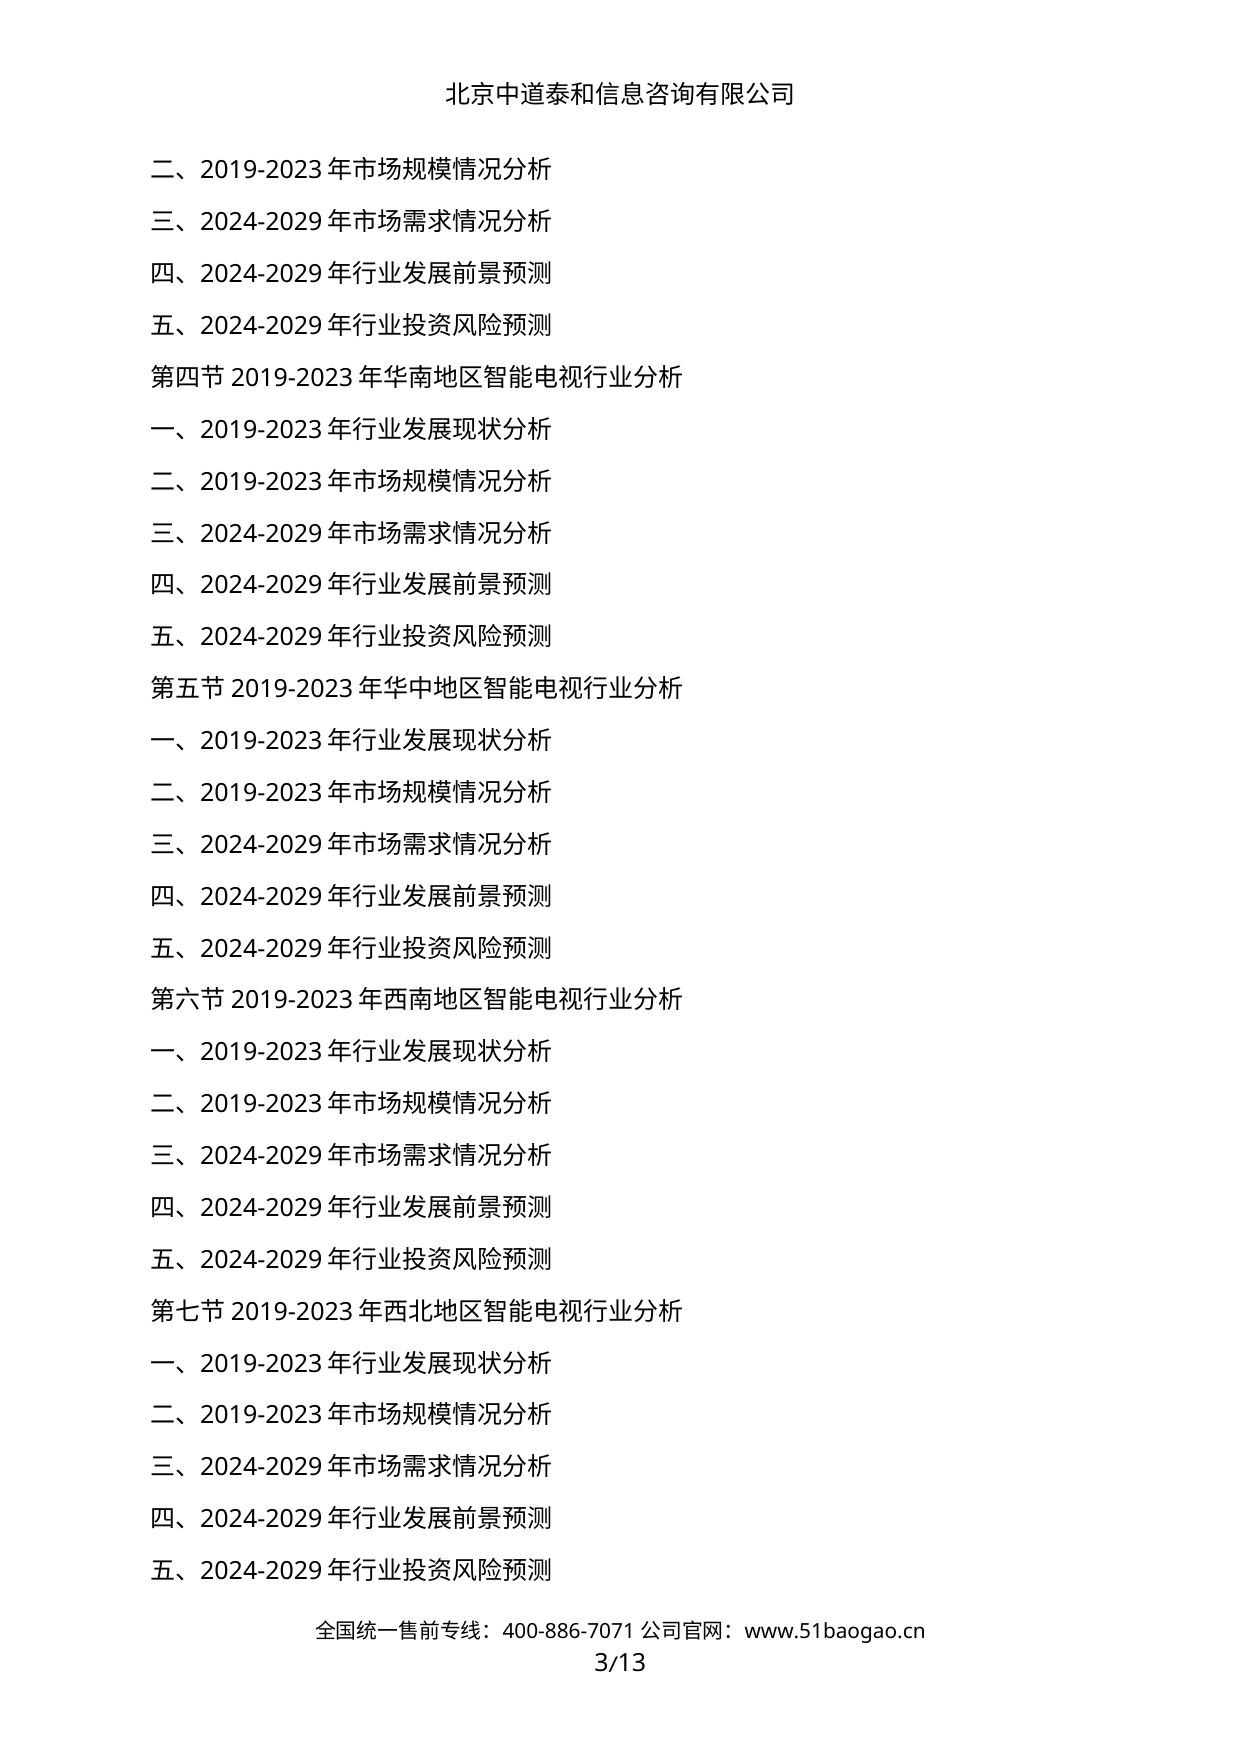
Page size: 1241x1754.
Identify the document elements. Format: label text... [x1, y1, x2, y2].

text 四、2024-2029年行业发展前景预测 [150, 1499, 1090, 1535]
text 四、2024-2029年行业发展前景预测 [150, 565, 1090, 601]
text 三、2024-2029年市场需求情况分析 [150, 202, 1090, 238]
text 五、2024-2029年行业投资风险预测 [150, 1551, 1090, 1587]
text 五、2024-2029年行业投资风险预测 [150, 928, 1090, 964]
text 二、2019-2023年市场规模情况分析 [150, 1084, 1090, 1120]
text 第七节 2019-2023年西北地区智能电视行业分析 [150, 1291, 1090, 1327]
text 第五节 2019-2023年华中地区智能电视行业分析 [150, 669, 1090, 705]
text 三、2024-2029年市场需求情况分析 [150, 513, 1090, 549]
text 三、2024-2029年市场需求情况分析 [150, 824, 1090, 861]
text 二、2019-2023年市场规模情况分析 [150, 150, 1090, 186]
text 四、2024-2029年行业发展前景预测 [150, 254, 1090, 290]
text 一、2019-2023年行业发展现状分析 [150, 721, 1090, 757]
text 第四节 2019-2023年华南地区智能电视行业分析 [150, 357, 1090, 394]
text 四、2024-2029年行业发展前景预测 [150, 876, 1090, 912]
text 五、2024-2029年行业投资风险预测 [150, 617, 1090, 653]
text 四、2024-2029年行业发展前景预测 [150, 1187, 1090, 1224]
text 二、2019-2023年市场规模情况分析 [150, 461, 1090, 497]
text 五、2024-2029年行业投资风险预测 [150, 1239, 1090, 1276]
text 二、2019-2023年市场规模情况分析 [150, 1395, 1090, 1431]
text 一、2019-2023年行业发展现状分析 [150, 1343, 1090, 1379]
text 一、2019-2023年行业发展现状分析 [150, 1032, 1090, 1068]
text 第六节 2019-2023年西南地区智能电视行业分析 [150, 980, 1090, 1016]
text 三、2024-2029年市场需求情况分析 [150, 1136, 1090, 1172]
text 三、2024-2029年市场需求情况分析 [150, 1447, 1090, 1483]
text 五、2024-2029年行业投资风险预测 [150, 306, 1090, 342]
text 二、2019-2023年市场规模情况分析 [150, 772, 1090, 809]
text 一、2019-2023年行业发展现状分析 [150, 409, 1090, 446]
